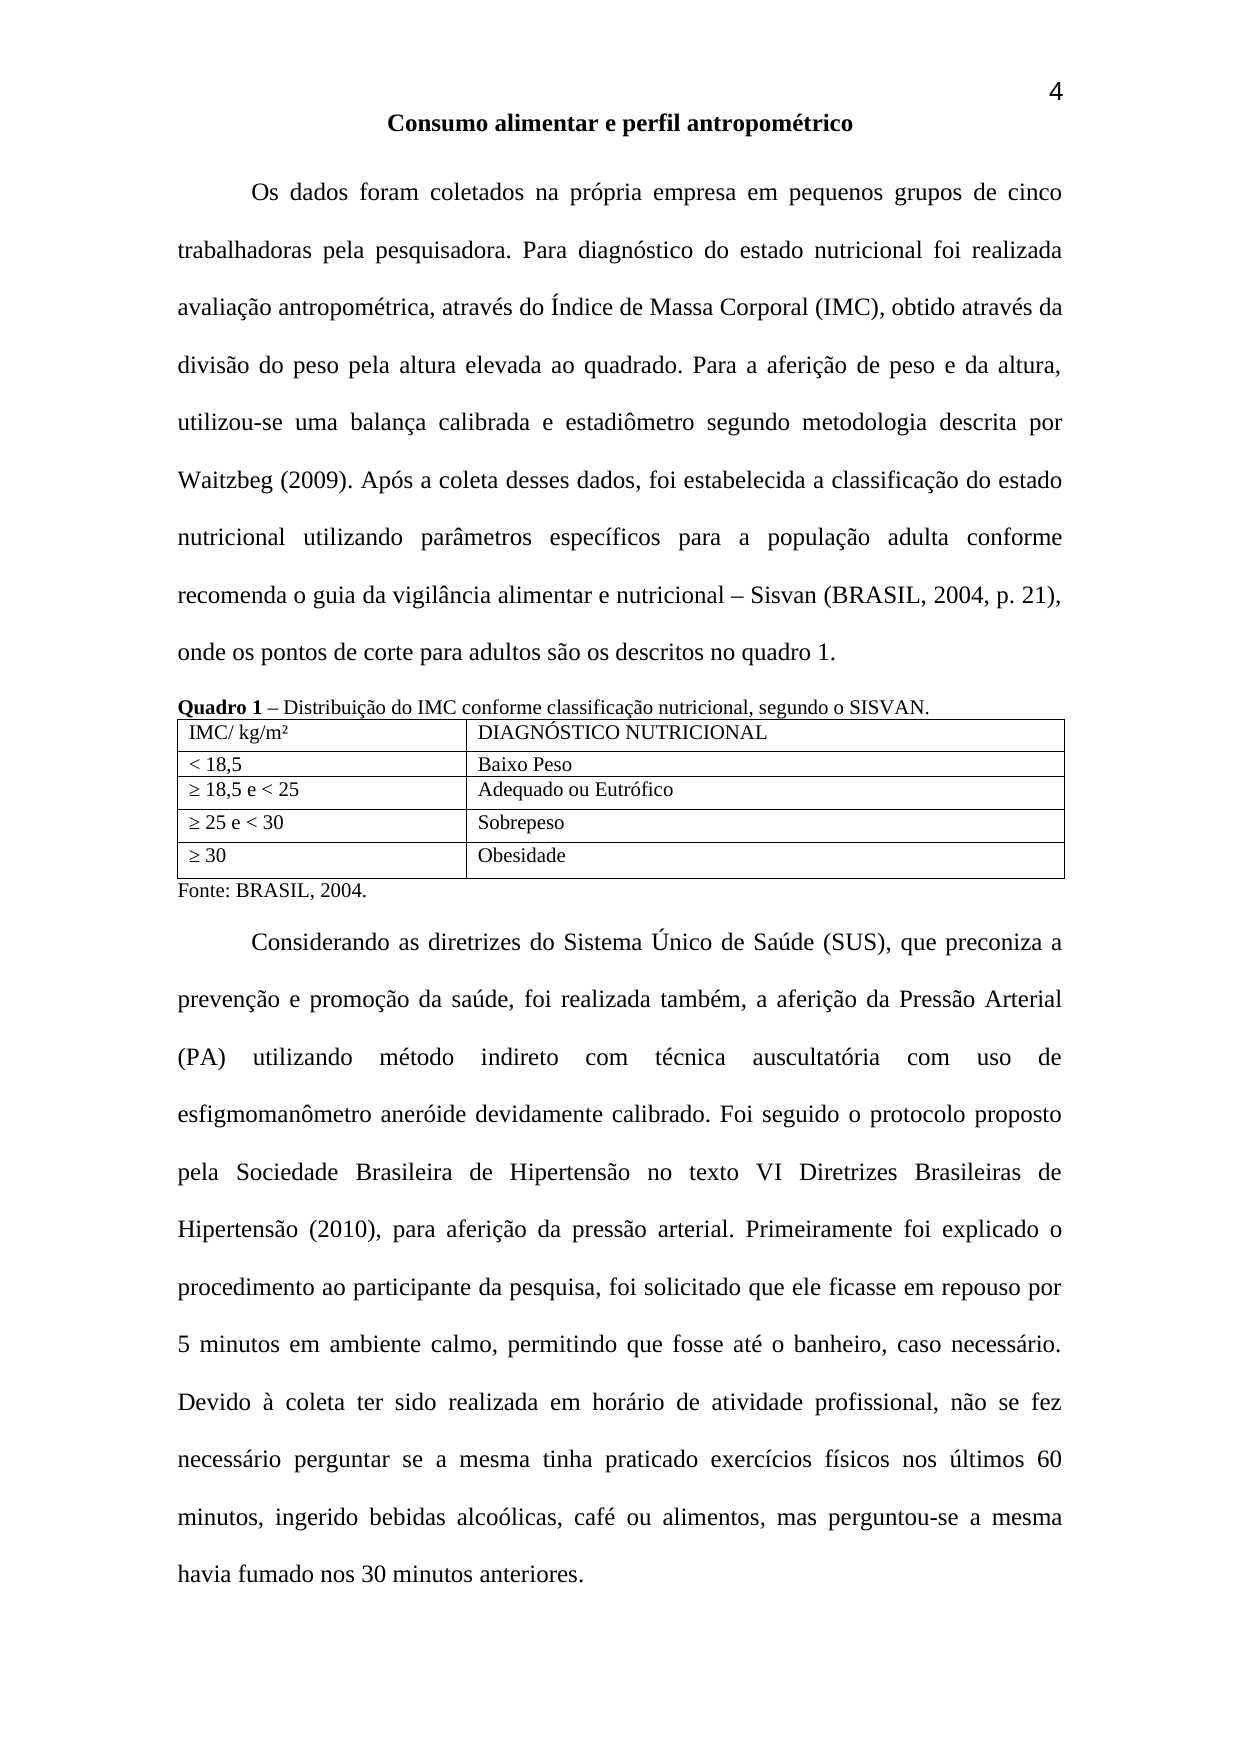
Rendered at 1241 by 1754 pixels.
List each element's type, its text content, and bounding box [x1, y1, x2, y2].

table_cell Baixo Peso [467, 752, 1064, 776]
table_cell Adequado ou Eutrófico [467, 777, 1064, 809]
text Fonte: BRASIL, 2004. [177, 879, 1063, 902]
table_cell Obesidade [467, 843, 1064, 877]
table_header IMC/ kg/m² [178, 720, 466, 751]
table_header DIAGNÓSTICO NUTRICIONAL [467, 720, 1064, 751]
text Quadro 1 – Distribuição do IMC conforme classificação nutricional, segundo o SISVAN. [177, 695, 1063, 719]
table_cell < 18,5 [178, 752, 466, 776]
text Os dados foram coletados na própria empresa em pequenos grupos de cinco trabalhadoras pela pesquisadora. Para diagnóstico do estado nutricional foi realizada avaliação antropométrica, através do Índice de Massa Corporal (IMC), obtido através da divisão do peso pela altura elevada ao quadrado. Para a aferição de peso e da altura, utilizou-se uma balança calibrada e estadiômetro segundo metodologia descrita por Waitzbeg (2009). Após a coleta desses dados, foi estabelecida a classificação do estado nutricional utilizando parâmetros específicos para a população adulta conforme recomenda o guia da vigilância alimentar e nutricional – Sisvan (BRASIL, 2004, p. 21), onde os pontos de corte para adultos são os descritos no quadro 1. [177, 177, 1063, 666]
table_cell ≥ 18,5 e < 25 [178, 777, 466, 809]
table_cell ≥ 25 e < 30 [178, 810, 466, 842]
table_cell ≥ 30 [178, 843, 466, 877]
table_cell Sobrepeso [467, 810, 1064, 842]
text Considerando as diretrizes do Sistema Único de Saúde (SUS), que preconiza a prevenção e promoção da saúde, foi realizada também, a aferição da Pressão Arterial (PA) utilizando método indireto com técnica auscultatória com uso de esfigmomanômetro aneróide devidamente calibrado. Foi seguido o protocolo proposto pela Sociedade Brasileira de Hipertensão no texto VI Diretrizes Brasileiras de Hipertensão (2010), para aferição da pressão arterial. Primeiramente foi explicado o procedimento ao participante da pesquisa, foi solicitado que ele ficasse em repouso por 5 minutos em ambiente calmo, permitindo que fosse até o banheiro, caso necessário. Devido à coleta ter sido realizada em horário de atividade profissional, não se fez necessário perguntar se a mesma tinha praticado exercícios físicos nos últimos 60 minutos, ingerido bebidas alcoólicas, café ou alimentos, mas perguntou-se a mesma havia fumado nos 30 minutos anteriores. [177, 927, 1063, 1588]
